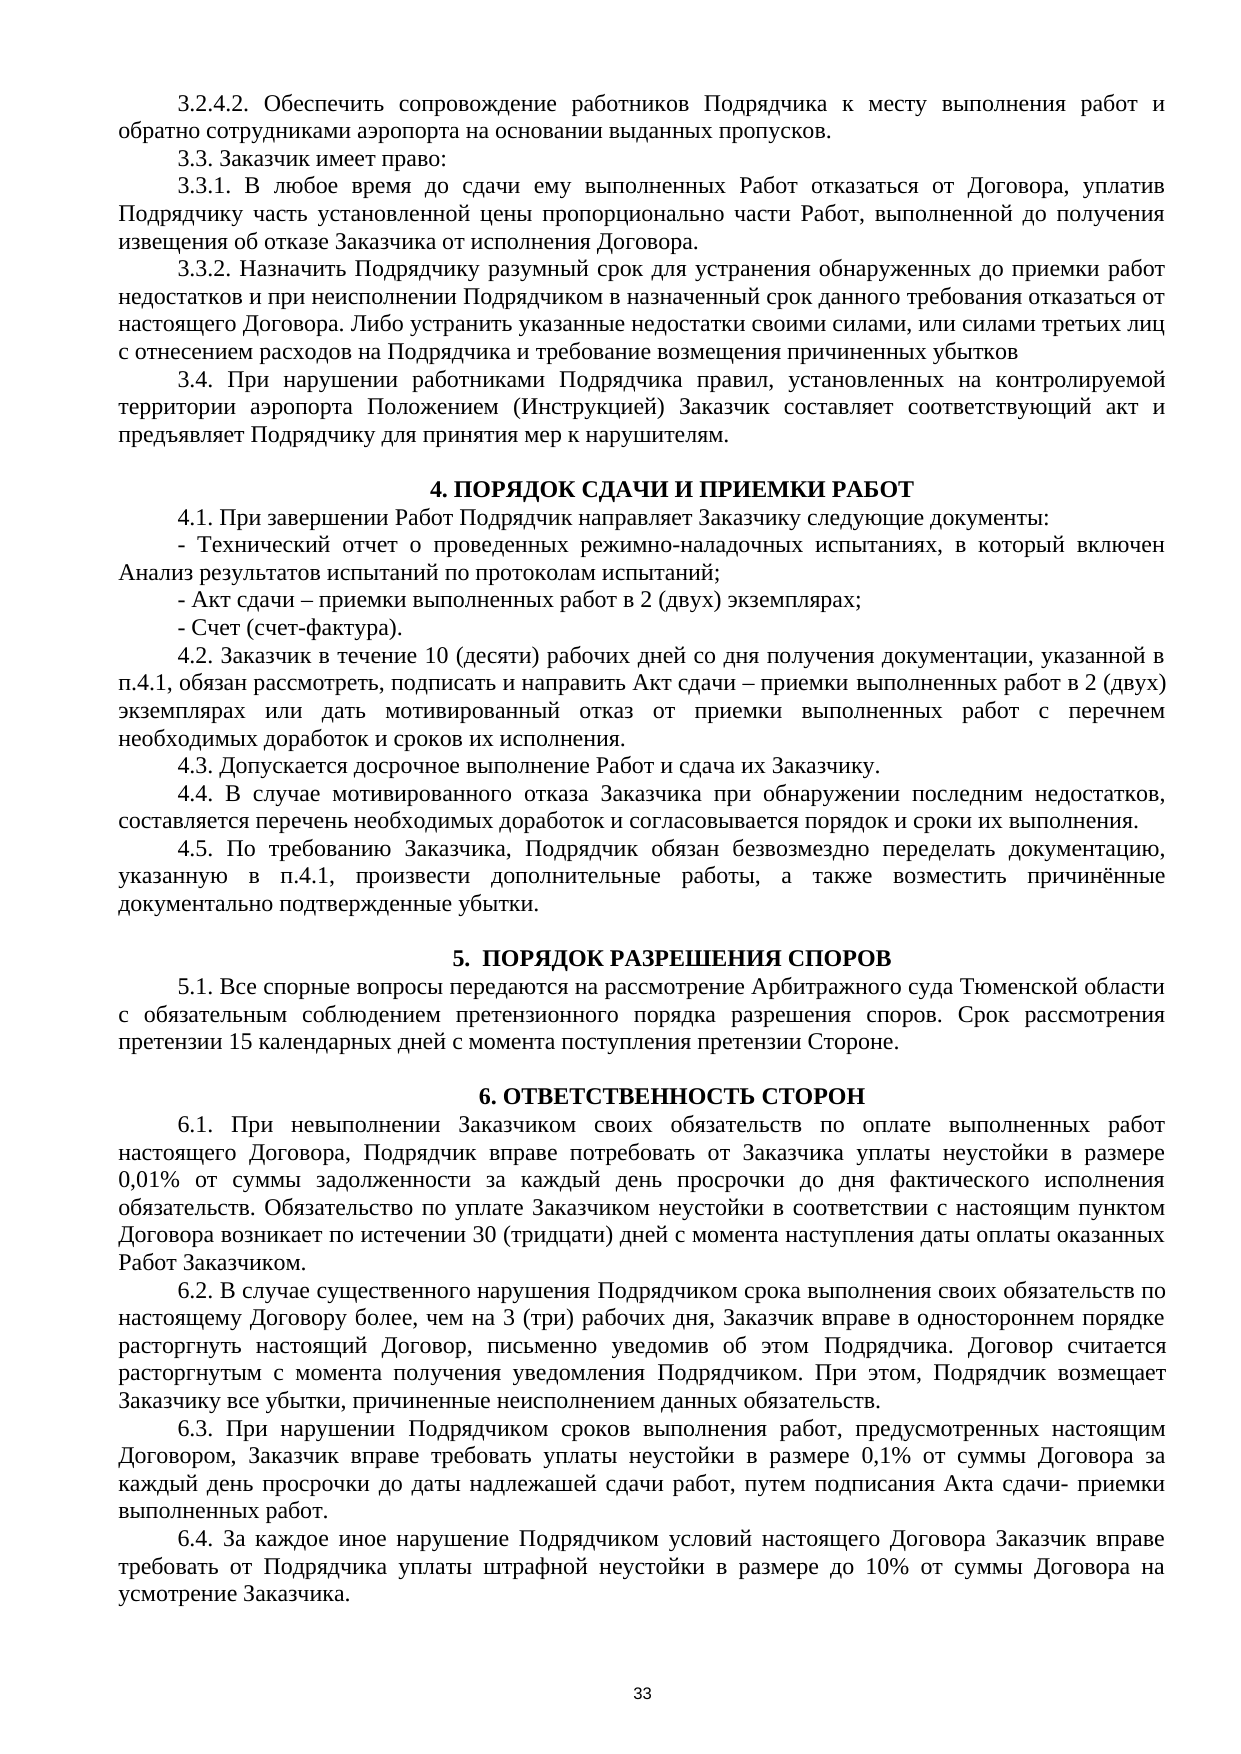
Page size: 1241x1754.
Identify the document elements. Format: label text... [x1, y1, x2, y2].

text 6.2. В случае существенного нарушения Подрядчиком срока выполнения своих обязательств по настоящему Договору более, чем на 3 (три) рабочих дня, Заказчик вправе в одностороннем порядке расторгнуть настоящий Договор, письменно уведомив об этом Подрядчика. Договор считается расторгнутым с момента получения уведомления Подрядчиком. При этом, Подрядчик возмещает Заказчику все убытки, причиненные неисполнением данных обязательств. [118, 1276, 1167, 1414]
text - Акт сдачи – приемки выполненных работ в 2 (двух) экземплярах; [118, 586, 1167, 613]
text 4.2. Заказчик в течение 10 (десяти) рабочих дней со дня получения документации, указанной в п.4.1, обязан рассмотреть, подписать и направить Акт сдачи – приемки выполненных работ в 2 (двух) экземплярах или дать мотивированный отказ от приемки выполненных работ с перечнем необходимых доработок и сроков их исполнения. [118, 641, 1167, 751]
text 4.5. По требованию Заказчика, Подрядчик обязан безвозмездно переделать документацию, указанную в п.4.1, произвести дополнительные работы, а также возместить причинённые документально подтвержденные убытки. [118, 834, 1167, 917]
text 4.3. Допускается досрочное выполнение Работ и сдача их Заказчику. [118, 751, 1167, 779]
text 3.4. При нарушении работниками Подрядчика правил, установленных на контролируемой территории аэропорта Положением (Инструкцией) Заказчик составляет соответствующий акт и предъявляет Подрядчику для принятия мер к нарушителям. [118, 365, 1167, 447]
text 4.1. При завершении Работ Подрядчик направляет Заказчику следующие документы: [118, 503, 1167, 530]
text - Технический отчет о проведенных режимно-наладочных испытаниях, в который включен Анализ результатов испытаний по протоколам испытаний; [118, 530, 1167, 586]
text 6. ОТВЕТСТВЕННОСТЬ СТОРОН [118, 1082, 1167, 1110]
text 4.4. В случае мотивированного отказа Заказчика при обнаружении последним недостатков, составляется перечень необходимых доработок и согласовывается порядок и сроки их выполнения. [118, 779, 1167, 834]
text 6.1. При невыполнении Заказчиком своих обязательств по оплате выполненных работ настоящего Договора, Подрядчик вправе потребовать от Заказчика уплаты неустойки в размере 0,01% от суммы задолженности за каждый день просрочки до дня фактического исполнения обязательств. Обязательство по уплате Заказчиком неустойки в соответствии с настоящим пунктом Договора возникает по истечении 30 (тридцати) дней с момента наступления даты оплаты оказанных Работ Заказчиком. [118, 1110, 1167, 1276]
text 3.3. Заказчик имеет право: [118, 144, 1167, 171]
text 3.3.2. Назначить Подрядчику разумный срок для устранения обнаруженных до приемки работ недостатков и при неисполнении Подрядчиком в назначенный срок данного требования отказаться от настоящего Договора. Либо устранить указанные недостатки своими силами, или силами третьих лиц с отнесением расходов на Подрядчика и требование возмещения причиненных убытков [118, 254, 1167, 365]
text - Счет (счет-фактура). [118, 613, 1167, 641]
text 6.4. За каждое иное нарушение Подрядчиком условий настоящего Договора Заказчик вправе требовать от Подрядчика уплаты штрафной неустойки в размере до 10% от суммы Договора на усмотрение Заказчика. [118, 1524, 1167, 1607]
text 4. ПОРЯДОК СДАЧИ И ПРИЕМКИ РАБОТ [118, 475, 1167, 503]
text 5. ПОРЯДОК РАЗРЕШЕНИЯ СПОРОВ [118, 944, 1167, 972]
text 6.3. При нарушении Подрядчиком сроков выполнения работ, предусмотренных настоящим Договором, Заказчик вправе требовать уплаты неустойки в размере 0,1% от суммы Договора за каждый день просрочки до даты надлежашей сдачи работ, путем подписания Акта сдачи- приемки выполненных работ. [118, 1414, 1167, 1524]
text 5.1. Все спорные вопросы передаются на рассмотрение Арбитражного суда Тюменской области с обязательным соблюдением претензионного порядка разрешения споров. Срок рассмотрения претензии 15 календарных дней с момента поступления претензии Стороне. [118, 972, 1167, 1055]
text 3.3.1. В любое время до сдачи ему выполненных Работ отказаться от Договора, уплатив Подрядчику часть установленной цены пропорционально части Работ, выполненной до получения извещения об отказе Заказчика от исполнения Договора. [118, 171, 1167, 254]
text 3.2.4.2. Обеспечить сопровождение работников Подрядчика к месту выполнения работ и обратно сотрудниками аэропорта на основании выданных пропусков. [118, 89, 1167, 144]
